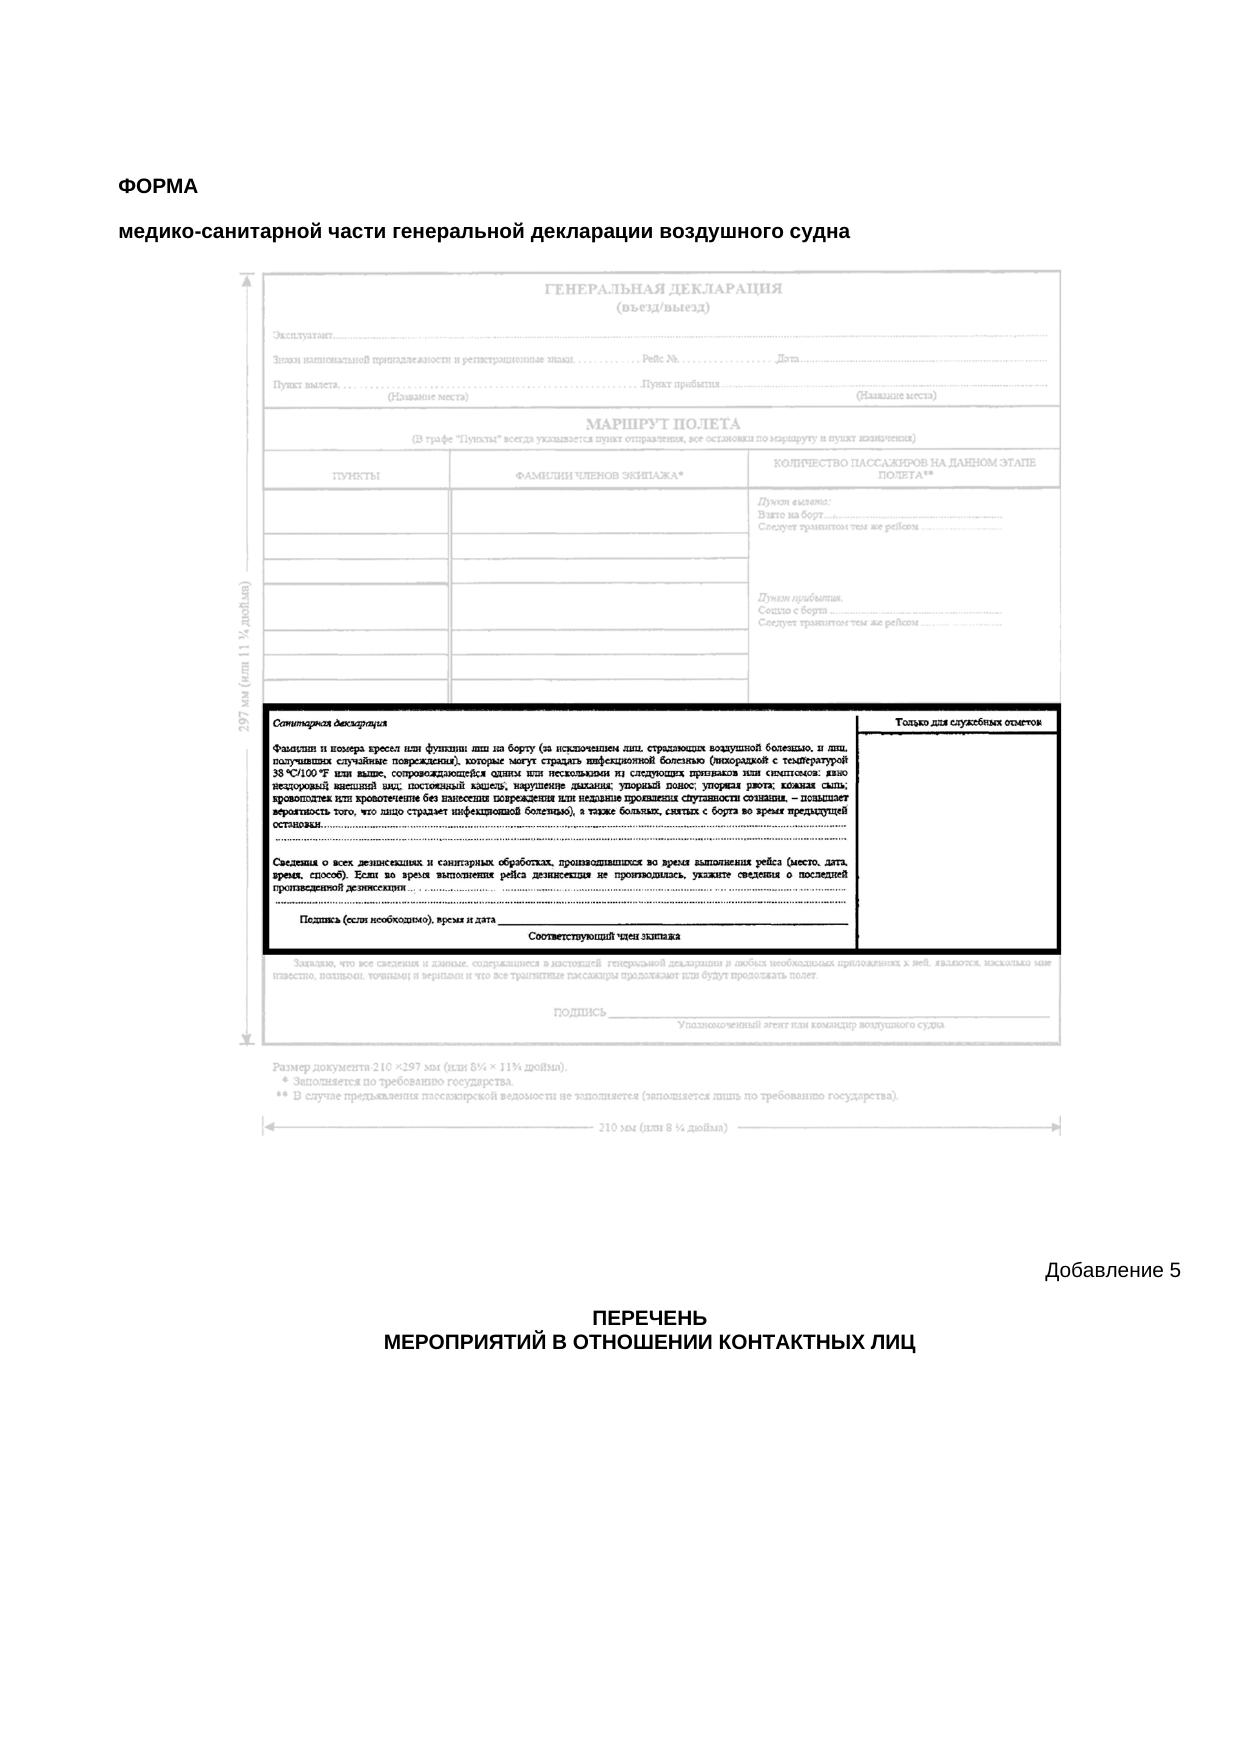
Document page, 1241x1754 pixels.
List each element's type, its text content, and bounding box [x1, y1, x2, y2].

text Добавление 5 [118, 1258, 1181, 1282]
title ПЕРЕЧЕНЬ [118, 1306, 1181, 1330]
text медико-санитарной части генеральной декларации воздушного судна [118, 219, 1181, 243]
title МЕРОПРИЯТИЙ В ОТНОШЕНИИ КОНТАКТНЫХ ЛИЦ [118, 1330, 1181, 1354]
picture [237, 266, 1062, 1139]
text ФОРМА [118, 174, 1181, 198]
